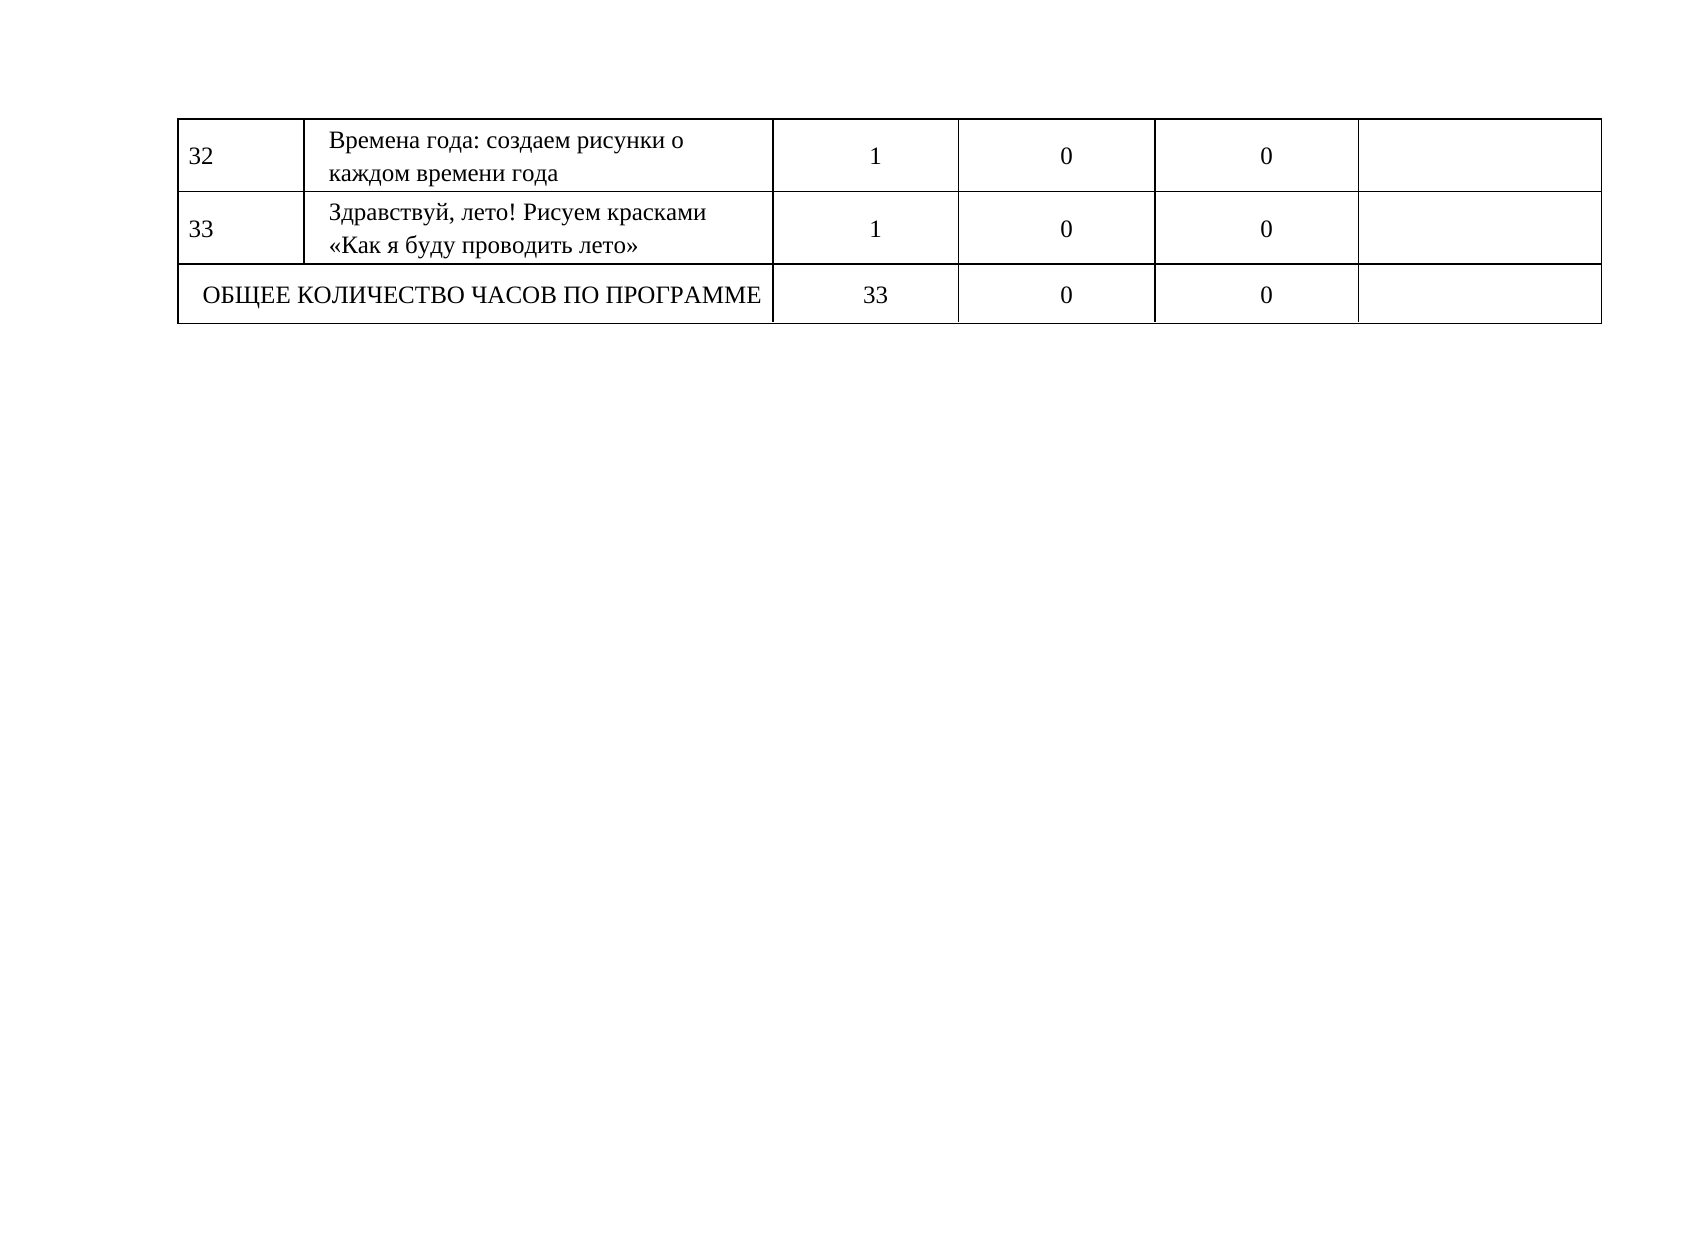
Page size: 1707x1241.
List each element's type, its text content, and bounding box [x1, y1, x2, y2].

table_cell 0 [1156, 120, 1358, 191]
table_cell [1359, 265, 1601, 322]
table_cell 32 [179, 120, 303, 191]
table_cell 0 [1156, 192, 1358, 263]
table_cell 33 [774, 265, 958, 322]
table_cell 1 [774, 192, 958, 263]
table_cell [1359, 120, 1601, 191]
table_cell 0 [959, 120, 1154, 191]
table_cell 0 [1156, 265, 1358, 322]
table_cell 1 [774, 120, 958, 191]
table_cell Времена года: создаем рисунки о каждом времени года [305, 120, 772, 191]
table_cell 0 [959, 192, 1154, 263]
table_cell 33 [179, 192, 303, 263]
table_cell Здравствуй, лето! Рисуем красками «Как я буду проводить лето» [305, 192, 772, 263]
table_cell 0 [959, 265, 1154, 322]
table_cell [1359, 192, 1601, 263]
table_cell ОБЩЕЕ КОЛИЧЕСТВО ЧАСОВ ПО ПРОГРАММЕ [179, 265, 772, 322]
